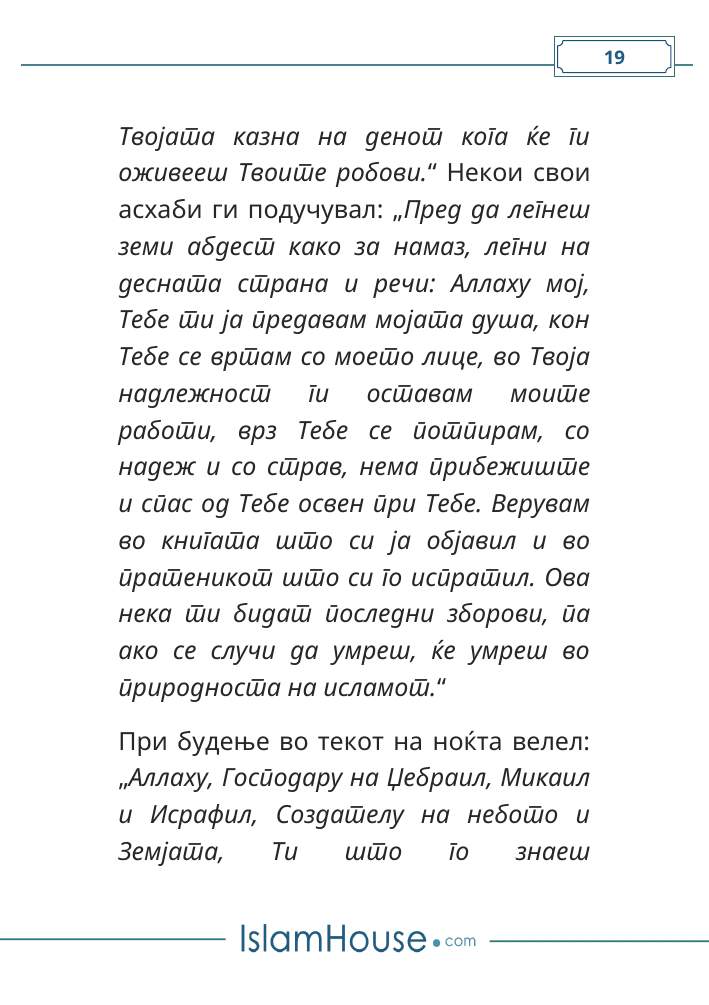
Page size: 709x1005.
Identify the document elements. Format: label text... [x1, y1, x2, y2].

picture [0, 918, 226, 956]
picture [233, 919, 709, 959]
